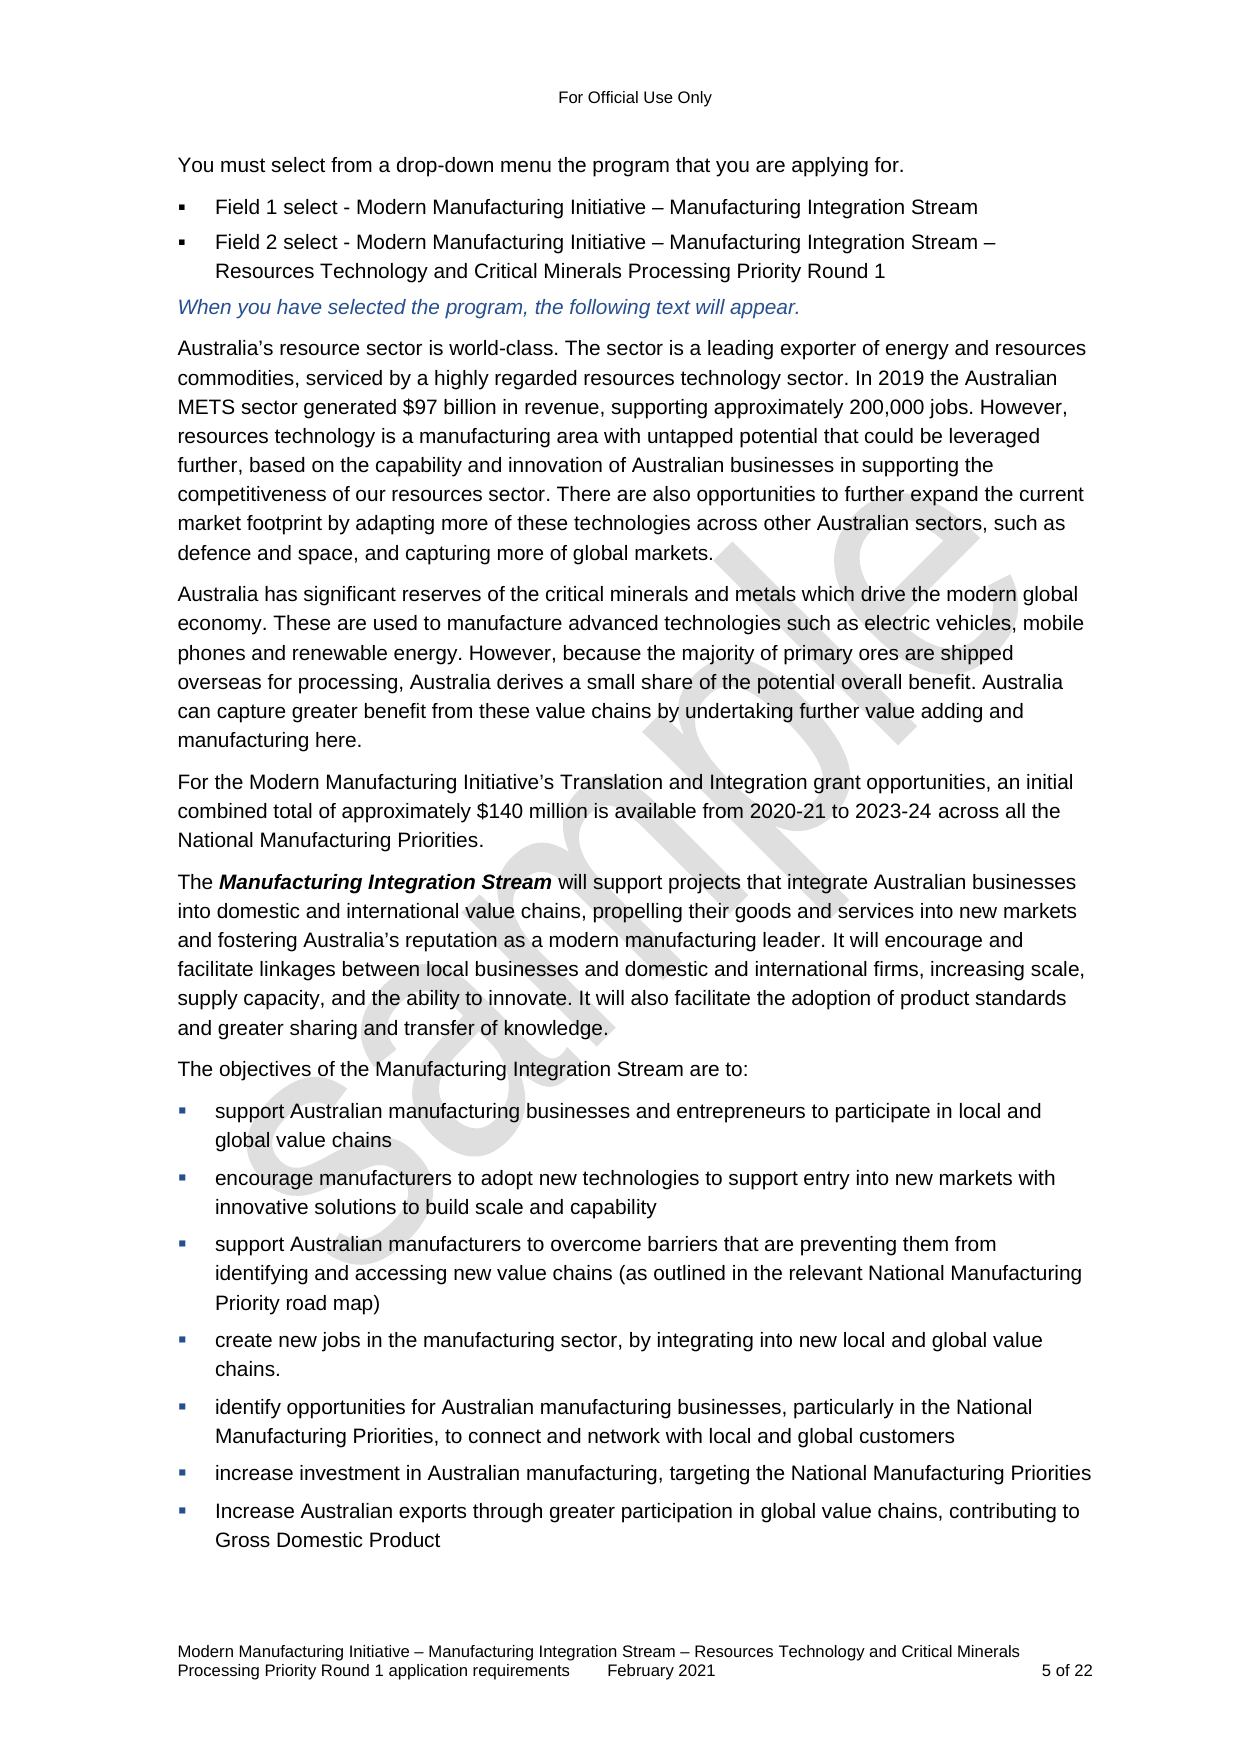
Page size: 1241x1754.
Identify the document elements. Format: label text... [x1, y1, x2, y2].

text For the Modern Manufacturing Initiative’s Translation and Integration grant opportunities, an initial combined total of approximately $140 million is available from 2020-21 to 2023-24 across all the National Manufacturing Priorities. [177, 764, 1092, 852]
list Increase Australian exports through greater participation in global value chains, contributing to Gross Domestic Product [177, 1493, 1092, 1552]
text The objectives of the Manufacturing Integration Stream are to: [177, 1052, 1092, 1081]
list create new jobs in the manufacturing sector, by integrating into new local and global value chains. [177, 1323, 1092, 1381]
list encourage manufacturers to adopt new technologies to support entry into new markets with innovative solutions to build scale and capability [177, 1160, 1092, 1218]
list Field 2 select - Modern Manufacturing Initiative – Manufacturing Integration Stream – Resources Technology and Critical Minerals Processing Priority Round 1 [177, 225, 1092, 283]
text The Manufacturing Integration Stream will support projects that integrate Australian businesses into domestic and international value chains, propelling their goods and services into new markets and fostering Australia’s reputation as a modern manufacturing leader. It will encourage and facilitate linkages between local businesses and domestic and international firms, increasing scale, supply capacity, and the ability to innovate. It will also facilitate the adoption of product standards and greater sharing and transfer of knowledge. [177, 864, 1092, 1039]
list Field 1 select - Modern Manufacturing Initiative – Manufacturing Integration Stream [177, 189, 1092, 218]
text When you have selected the program, the following text will appear. [177, 289, 1092, 318]
list support Australian manufacturing businesses and entrepreneurs to participate in local and global value chains [177, 1093, 1092, 1152]
text You must select from a drop-down menu the program that you are applying for. [177, 148, 1092, 177]
text Australia’s resource sector is world-class. The sector is a leading exporter of energy and resources commodities, serviced by a highly regarded resources technology sector. In 2019 the Australian METS sector generated $97 billion in revenue, supporting approximately 200,000 jobs. However, resources technology is a manufacturing area with untapped potential that could be leveraged further, based on the capability and innovation of Australian businesses in supporting the competitiveness of our resources sector. There are also opportunities to further expand the current market footprint by adapting more of these technologies across other Australian sectors, such as defence and space, and capturing more of global markets. [177, 331, 1092, 564]
list support Australian manufacturers to overcome barriers that are preventing them from identifying and accessing new value chains (as outlined in the relevant National Manufacturing Priority road map) [177, 1227, 1092, 1314]
text Australia has significant reserves of the critical minerals and metals which drive the modern global economy. These are used to manufacture advanced technologies such as electric vehicles, mobile phones and renewable energy. However, because the majority of primary ores are shipped overseas for processing, Australia derives a small share of the potential overall benefit. Australia can capture greater benefit from these value chains by undertaking further value adding and manufacturing here. [177, 577, 1092, 752]
list increase investment in Australian manufacturing, targeting the National Manufacturing Priorities [177, 1456, 1092, 1485]
list identify opportunities for Australian manufacturing businesses, particularly in the National Manufacturing Priorities, to connect and network with local and global customers [177, 1389, 1092, 1448]
